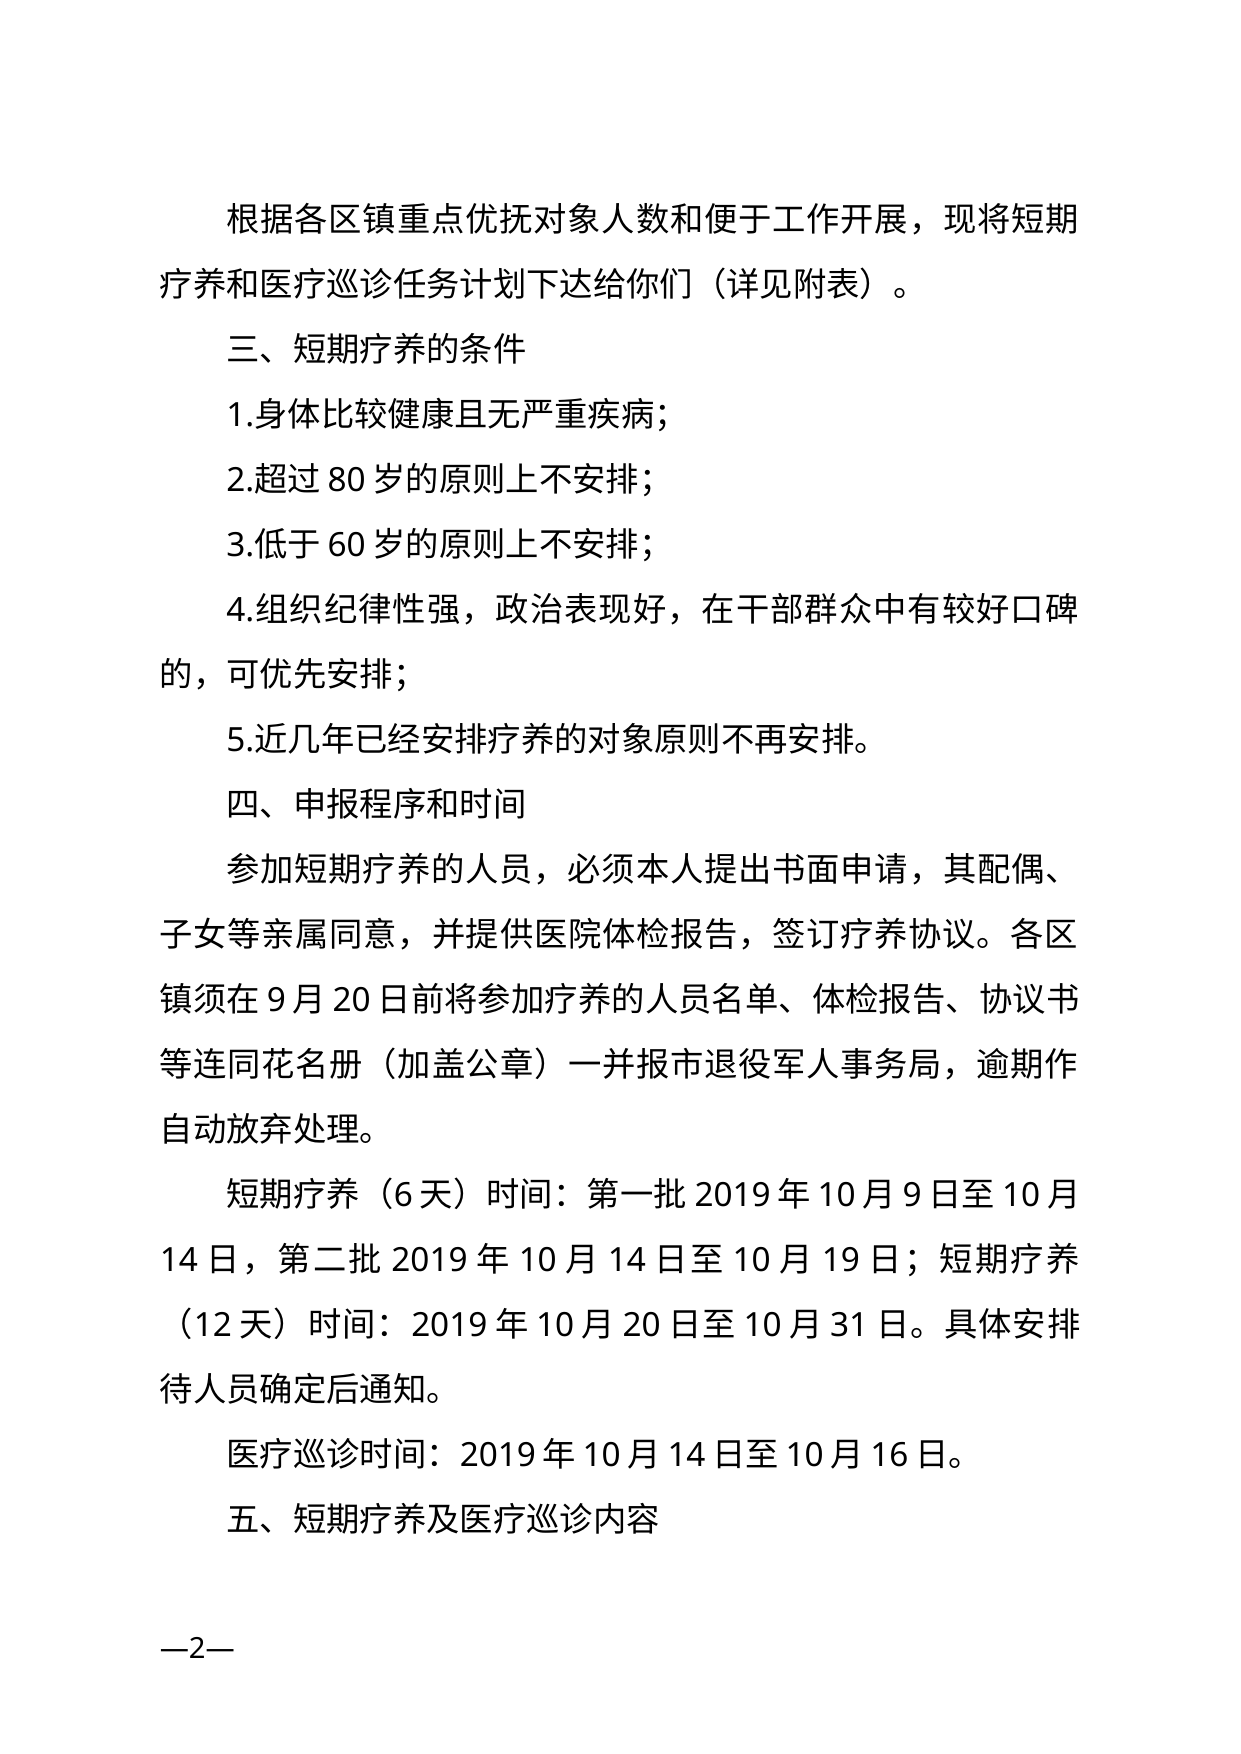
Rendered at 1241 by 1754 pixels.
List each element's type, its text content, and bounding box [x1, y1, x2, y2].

list 短期疗养的条件 [159, 314, 1081, 379]
text 3.低于60岁的原则上不安排； [159, 509, 1081, 574]
list 短期疗养及医疗巡诊内容 [159, 1484, 1081, 1549]
text 医疗巡诊时间：2019年10月14日至10月16日。 [159, 1419, 1081, 1484]
text 短期疗养（6天）时间：第一批2019年10月9日至10月14日，第二批2019年10月14日至10月19日；短期疗养（12天）时间：2019年10月20日至10月31日。具体安排待人员确定后通知。 [159, 1159, 1081, 1419]
text 根据各区镇重点优抚对象人数和便于工作开展，现将短期疗养和医疗巡诊任务计划下达给你们（详见附表）。 [159, 184, 1081, 314]
text 参加短期疗养的人员，必须本人提出书面申请，其配偶、子女等亲属同意，并提供医院体检报告，签订疗养协议。各区镇须在9月20日前将参加疗养的人员名单、体检报告、协议书等连同花名册（加盖公章）一并报市退役军人事务局，逾期作自动放弃处理。 [159, 834, 1081, 1159]
text 4.组织纪律性强，政治表现好，在干部群众中有较好口碑的，可优先安排； [159, 574, 1081, 704]
text 2.超过80岁的原则上不安排； [159, 444, 1081, 509]
text 1.身体比较健康且无严重疾病； [159, 379, 1081, 444]
text 5.近几年已经安排疗养的对象原则不再安排。 [159, 704, 1081, 769]
list 申报程序和时间 [159, 769, 1081, 834]
